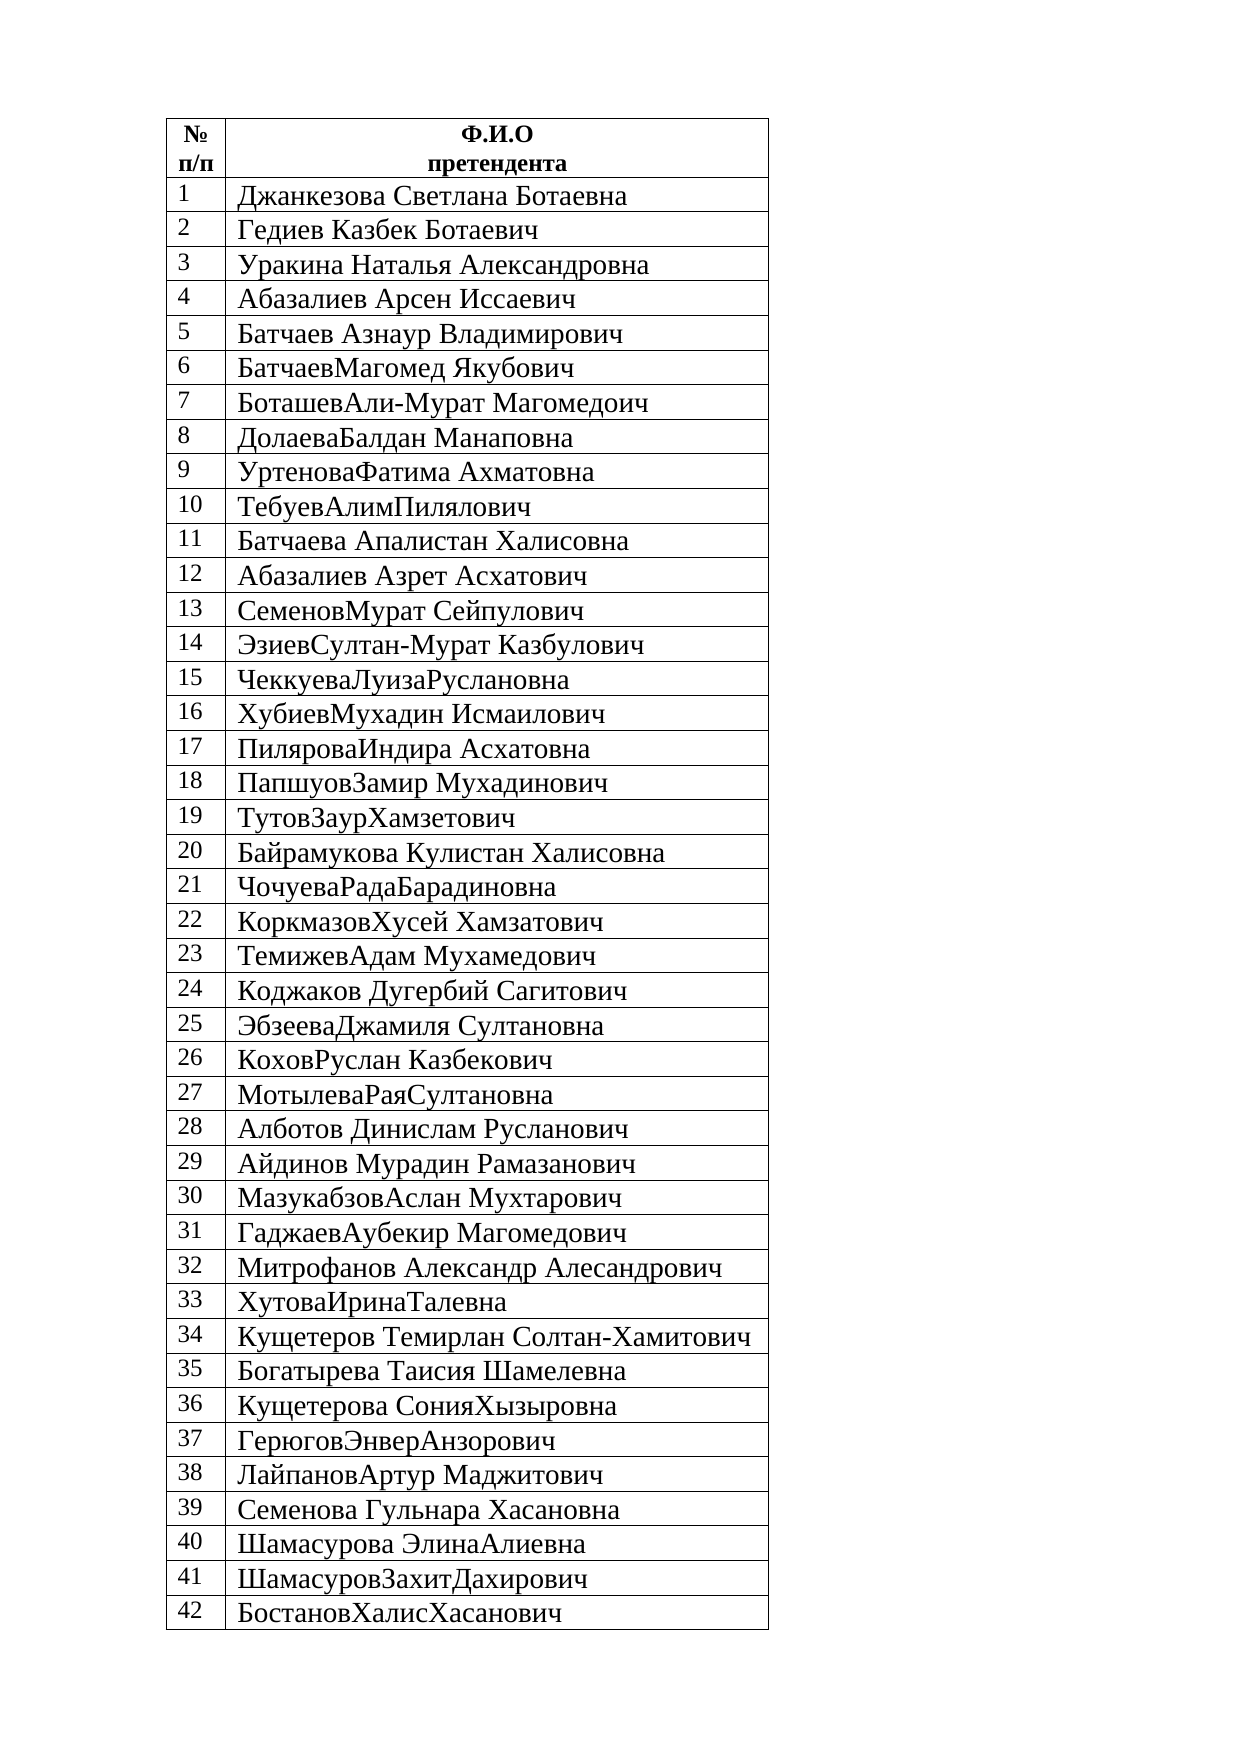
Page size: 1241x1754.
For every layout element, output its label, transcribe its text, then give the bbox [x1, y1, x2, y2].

table_cell 4 [167, 281, 225, 315]
table_cell Уракина Наталья Александровна [226, 247, 768, 280]
table_cell ШамасуровЗахитДахирович [226, 1561, 768, 1594]
table_cell 1 [167, 178, 225, 211]
table_cell ЧочуеваРадаБарадиновна [226, 869, 768, 903]
table_cell ЧеккуеваЛуизаРуслановна [226, 662, 768, 695]
table_cell ПиляроваИндира Асхатовна [226, 731, 768, 764]
table_cell Айдинов Мурадин Рамазанович [226, 1146, 768, 1179]
table_cell 20 [167, 835, 225, 868]
table_cell ЛайпановАртур Маджитович [226, 1457, 768, 1491]
table_cell 13 [167, 593, 225, 626]
table_cell 12 [167, 558, 225, 592]
table_cell 3 [167, 247, 225, 280]
table_cell 10 [167, 489, 225, 522]
table_cell Митрофанов Александр Алесандрович [226, 1250, 768, 1283]
table_cell Богатырева Таисия Шамелевна [226, 1354, 768, 1387]
table_cell 5 [167, 316, 225, 349]
table_cell КоховРуслан Казбекович [226, 1042, 768, 1076]
table_cell Кущетерова СонияХызыровна [226, 1388, 768, 1422]
table_cell 16 [167, 696, 225, 730]
table_cell 22 [167, 904, 225, 937]
table_cell 18 [167, 766, 225, 799]
table_cell Гедиев Казбек Ботаевич [226, 212, 768, 246]
table_cell 2 [167, 212, 225, 246]
table_cell ГаджаевАубекир Магомедович [226, 1215, 768, 1249]
table_cell ТебуевАлимПилялович [226, 489, 768, 522]
table_cell 31 [167, 1215, 225, 1249]
table_cell БостановХалисХасанович [226, 1596, 768, 1629]
table_cell Батчаев Азнаур Владимирович [226, 316, 768, 349]
table_cell 35 [167, 1354, 225, 1387]
table_cell 11 [167, 524, 225, 557]
table_cell 39 [167, 1492, 225, 1525]
table_cell КоркмазовХусей Хамзатович [226, 904, 768, 937]
table_cell 19 [167, 800, 225, 834]
table_cell 6 [167, 351, 225, 384]
table_cell 33 [167, 1284, 225, 1318]
table_cell 41 [167, 1561, 225, 1594]
table_cell 23 [167, 939, 225, 972]
table_cell Абазалиев Азрет Асхатович [226, 558, 768, 592]
table_header № п/п [167, 119, 225, 177]
table_cell 42 [167, 1596, 225, 1629]
table_cell 34 [167, 1319, 225, 1352]
table_cell БатчаевМагомед Якубович [226, 351, 768, 384]
table_cell ЭзиевСултан-Мурат Казбулович [226, 627, 768, 661]
table_cell 17 [167, 731, 225, 764]
table_cell Абазалиев Арсен Иссаевич [226, 281, 768, 315]
table_cell Шамасурова ЭлинаАлиевна [226, 1526, 768, 1560]
table_cell ЭбзееваДжамиля Султановна [226, 1008, 768, 1041]
table_cell 7 [167, 385, 225, 419]
table_cell 38 [167, 1457, 225, 1491]
table_cell 25 [167, 1008, 225, 1041]
table_cell Кущетеров Темирлан Солтан-Хамитович [226, 1319, 768, 1352]
table_cell 26 [167, 1042, 225, 1076]
table_cell Семенова Гульнара Хасановна [226, 1492, 768, 1525]
table_cell 24 [167, 973, 225, 1007]
table_cell Батчаева Апалистан Халисовна [226, 524, 768, 557]
table_cell 21 [167, 869, 225, 903]
table_cell Джанкезова Светлана Ботаевна [226, 178, 768, 211]
table_cell МазукабзовАслан Мухтарович [226, 1181, 768, 1214]
table_cell СеменовМурат Сейпулович [226, 593, 768, 626]
table_cell ГерюговЭнверАнзорович [226, 1423, 768, 1456]
table_cell 27 [167, 1077, 225, 1110]
table_cell ПапшуовЗамир Мухадинович [226, 766, 768, 799]
table_header Ф.И.О претендента [226, 119, 768, 177]
table_cell БоташевАли-Мурат Магомедоич [226, 385, 768, 419]
table_cell МотылеваРаяСултановна [226, 1077, 768, 1110]
table_cell Алботов Динислам Русланович [226, 1111, 768, 1145]
table_cell Байрамукова Кулистан Халисовна [226, 835, 768, 868]
table_cell 30 [167, 1181, 225, 1214]
table_cell 36 [167, 1388, 225, 1422]
table_cell УртеноваФатима Ахматовна [226, 454, 768, 488]
table_cell 40 [167, 1526, 225, 1560]
table_cell ХубиевМухадин Исмаилович [226, 696, 768, 730]
table_cell 14 [167, 627, 225, 661]
table_cell 8 [167, 420, 225, 453]
table_cell ТемижевАдам Мухамедович [226, 939, 768, 972]
table_cell 32 [167, 1250, 225, 1283]
table_cell 37 [167, 1423, 225, 1456]
table_cell ХутоваИринаТалевна [226, 1284, 768, 1318]
table_cell 28 [167, 1111, 225, 1145]
table_cell Коджаков Дугербий Сагитович [226, 973, 768, 1007]
table_cell 15 [167, 662, 225, 695]
table_cell 29 [167, 1146, 225, 1179]
table_cell 9 [167, 454, 225, 488]
table_cell ДолаеваБалдан Манаповна [226, 420, 768, 453]
table_cell ТутовЗаурХамзетович [226, 800, 768, 834]
